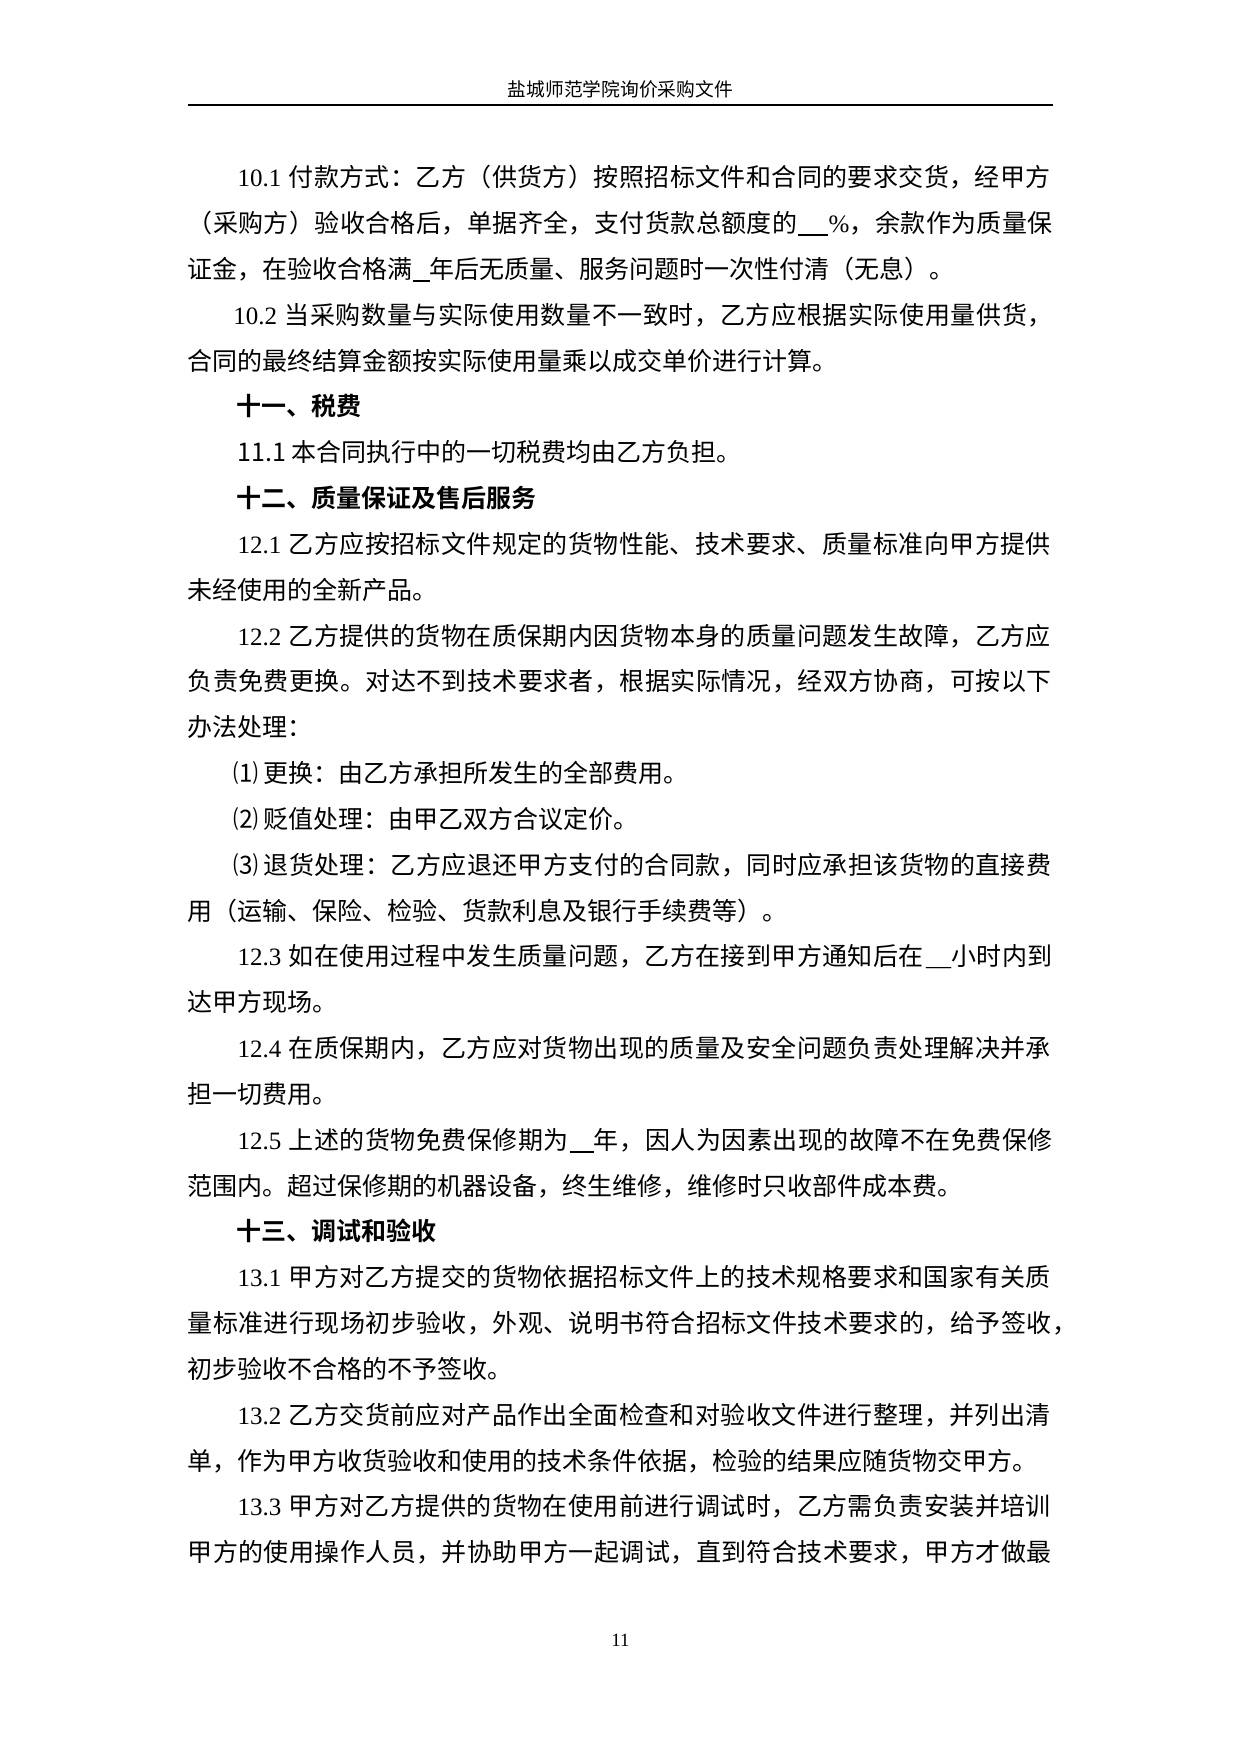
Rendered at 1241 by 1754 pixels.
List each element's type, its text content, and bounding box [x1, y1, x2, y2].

text 12.1 乙方应按招标文件规定的货物性能、技术要求、质量标准向甲方提供未经使用的全新产品。 [187, 517, 1053, 608]
text 十二、质量保证及售后服务 [187, 471, 1053, 517]
text 12.2 乙方提供的货物在质保期内因货物本身的质量问题发生故障，乙方应负责免费更换。对达不到技术要求者，根据实际情况，经双方协商，可按以下办法处理： [187, 608, 1053, 746]
text 13.1 甲方对乙方提交的货物依据招标文件上的技术规格要求和国家有关质量标准进行现场初步验收，外观、说明书符合招标文件技术要求的，给予签收，初步验收不合格的不予签收。 [187, 1250, 1053, 1387]
text 13.2 乙方交货前应对产品作出全面检查和对验收文件进行整理，并列出清单，作为甲方收货验收和使用的技术条件依据，检验的结果应随货物交甲方。 [187, 1387, 1053, 1479]
text ⑴更换：由乙方承担所发生的全部费用。 [187, 746, 1053, 792]
text ⑵贬值处理：由甲乙双方合议定价。 [187, 792, 1053, 837]
text 12.3 如在使用过程中发生质量问题，乙方在接到甲方通知后在__小时内到达甲方现场。 [187, 929, 1053, 1021]
text 12.4 在质保期内，乙方应对货物出现的质量及安全问题负责处理解决并承担一切费用。 [187, 1021, 1053, 1112]
text ⑶退货处理：乙方应退还甲方支付的合同款，同时应承担该货物的直接费用（运输、保险、检验、货款利息及银行手续费等）。 [187, 837, 1053, 929]
text 十三、调试和验收 [187, 1204, 1053, 1250]
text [187, 1479, 1053, 1571]
text 10.2 当采购数量与实际使用数量不一致时，乙方应根据实际使用量供货，合同的最终结算金额按实际使用量乘以成交单价进行计算。 [187, 287, 1053, 379]
text 11.1 本合同执行中的一切税费均由乙方负担。 [187, 425, 1053, 471]
text 10.1 付款方式：乙方（供货方）按照招标文件和合同的要求交货，经甲方（采购方）验收合格后，单据齐全，支付货款总额度的 %，余款作为质量保证金，在验收合格满 年后无质量、服务问题时一次性付清（无息）。 [187, 150, 1053, 287]
text 十一、税费 [187, 379, 1053, 425]
text 12.5 上述的货物免费保修期为 年，因人为因素出现的故障不在免费保修范围内。超过保修期的机器设备，终生维修，维修时只收部件成本费。 [187, 1112, 1053, 1204]
